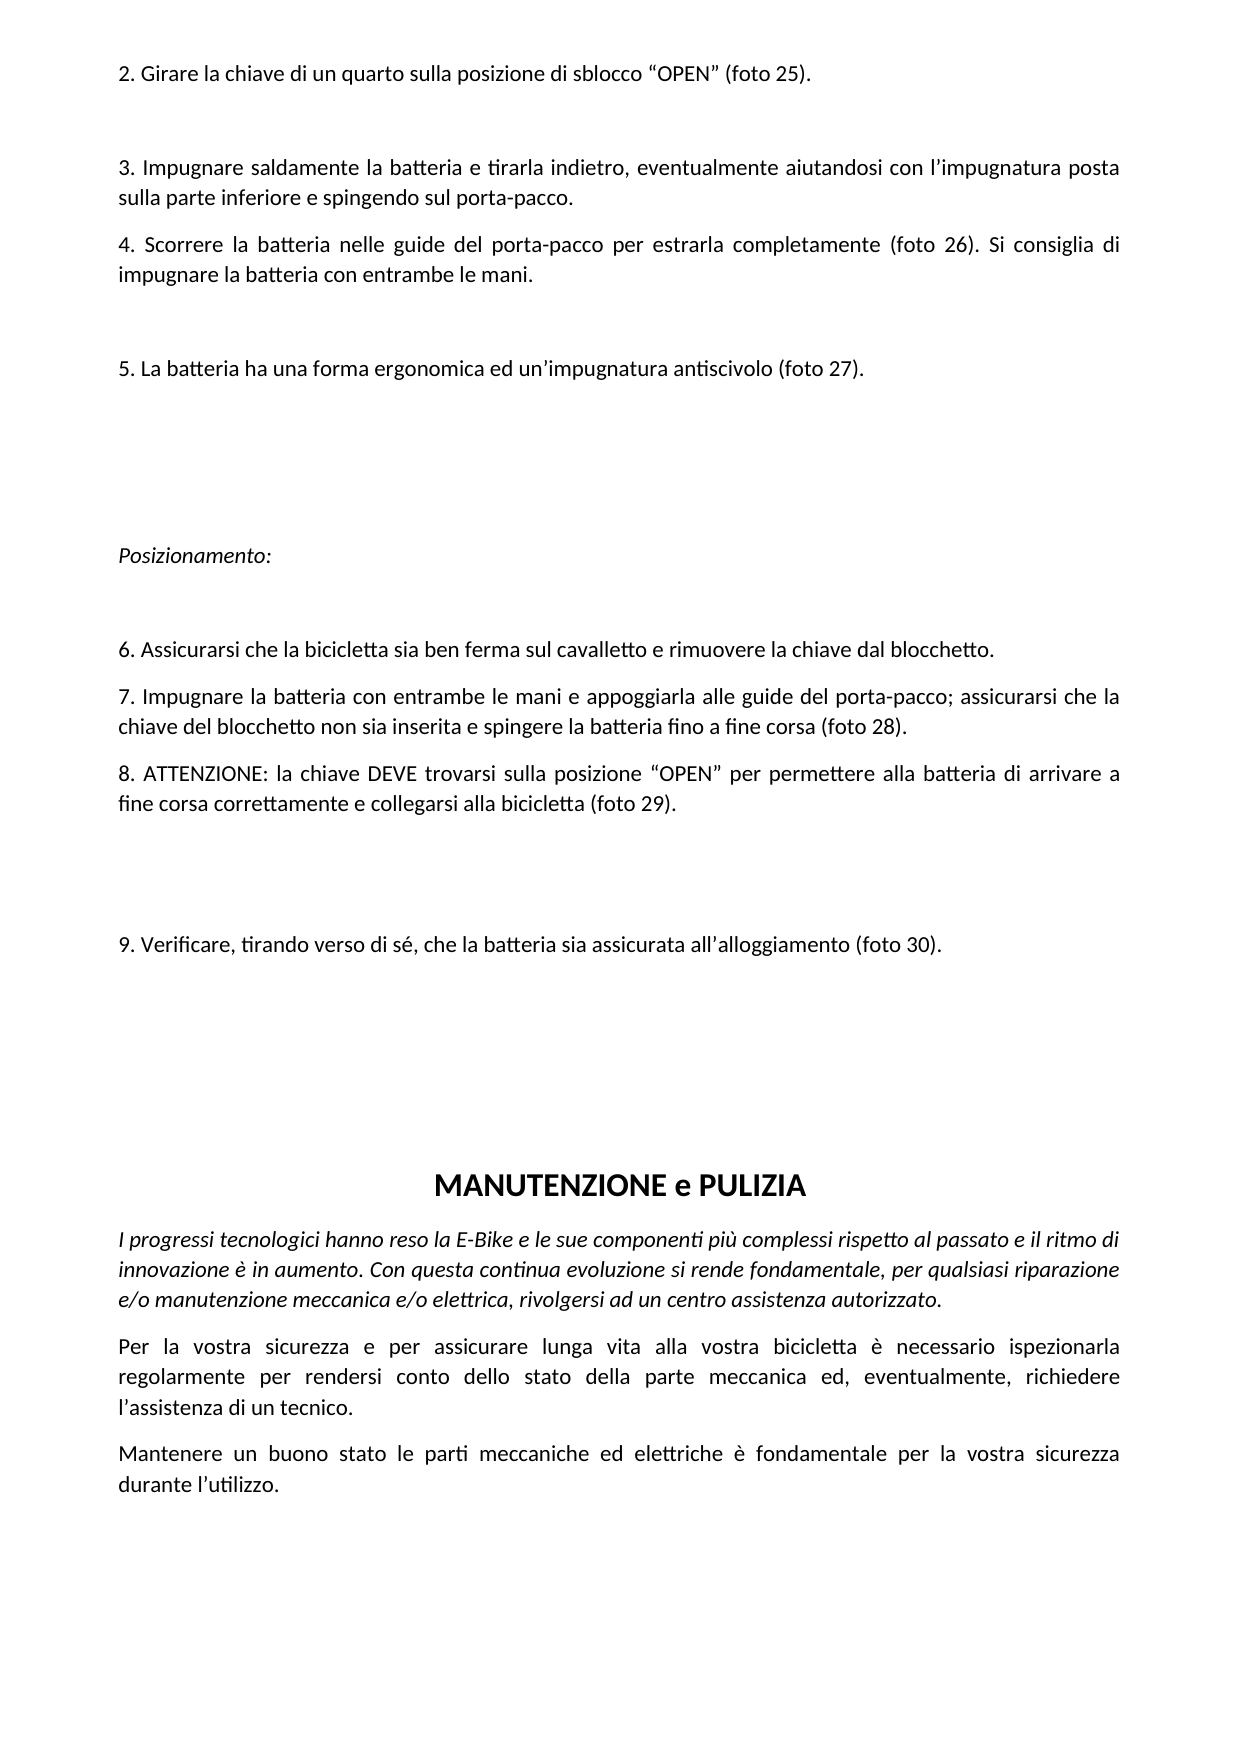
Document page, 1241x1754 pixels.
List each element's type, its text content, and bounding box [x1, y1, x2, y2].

text 2. Girare la chiave di un quarto sulla posizione di sblocco “OPEN” (foto 25). [118, 59, 1122, 87]
text Per la vostra sicurezza e per assicurare lunga vita alla vostra bicicletta è necessario ispezionarla regolarmente per rendersi conto dello stato della parte meccanica ed, eventualmente, richiedere l’assistenza di un tecnico. [118, 1332, 1122, 1421]
text I progressi tecnologici hanno reso la E-Bike e le sue componenti più complessi rispetto al passato e il ritmo di innovazione è in aumento. Con questa continua evoluzione si rende fondamentale, per qualsiasi riparazione e/o manutenzione meccanica e/o elettrica, rivolgersi ad un centro assistenza autorizzato. [118, 1225, 1122, 1313]
text 9. Verificare, tirando verso di sé, che la batteria sia assicurata all’alloggiamento (foto 30). [118, 930, 1122, 958]
text 5. La batteria ha una forma ergonomica ed un’impugnatura antiscivolo (foto 27). [118, 354, 1122, 382]
text 8. ATTENZIONE: la chiave DEVE trovarsi sulla posizione “OPEN” per permettere alla batteria di arrivare a fine corsa correttamente e collegarsi alla bicicletta (foto 29). [118, 759, 1122, 817]
text Posizionamento: [118, 541, 1122, 569]
text MANUTENZIONE e PULIZIA [118, 1164, 1122, 1205]
text 4. Scorrere la batteria nelle guide del porta-pacco per estrarla completamente (foto 26). Si consiglia di impugnare la batteria con entrambe le mani. [118, 230, 1122, 288]
text 7. Impugnare la batteria con entrambe le mani e appoggiarla alle guide del porta-pacco; assicurarsi che la chiave del blocchetto non sia inserita e spingere la batteria fino a fine corsa (foto 28). [118, 682, 1122, 740]
text Mantenere un buono stato le parti meccaniche ed elettriche è fondamentale per la vostra sicurezza durante l’utilizzo. [118, 1439, 1122, 1498]
text 6. Assicurarsi che la bicicletta sia ben ferma sul cavalletto e rimuovere la chiave dal blocchetto. [118, 635, 1122, 663]
text 3. Impugnare saldamente la batteria e tirarla indietro, eventualmente aiutandosi con l’impugnatura posta sulla parte inferiore e spingendo sul porta-pacco. [118, 153, 1122, 211]
